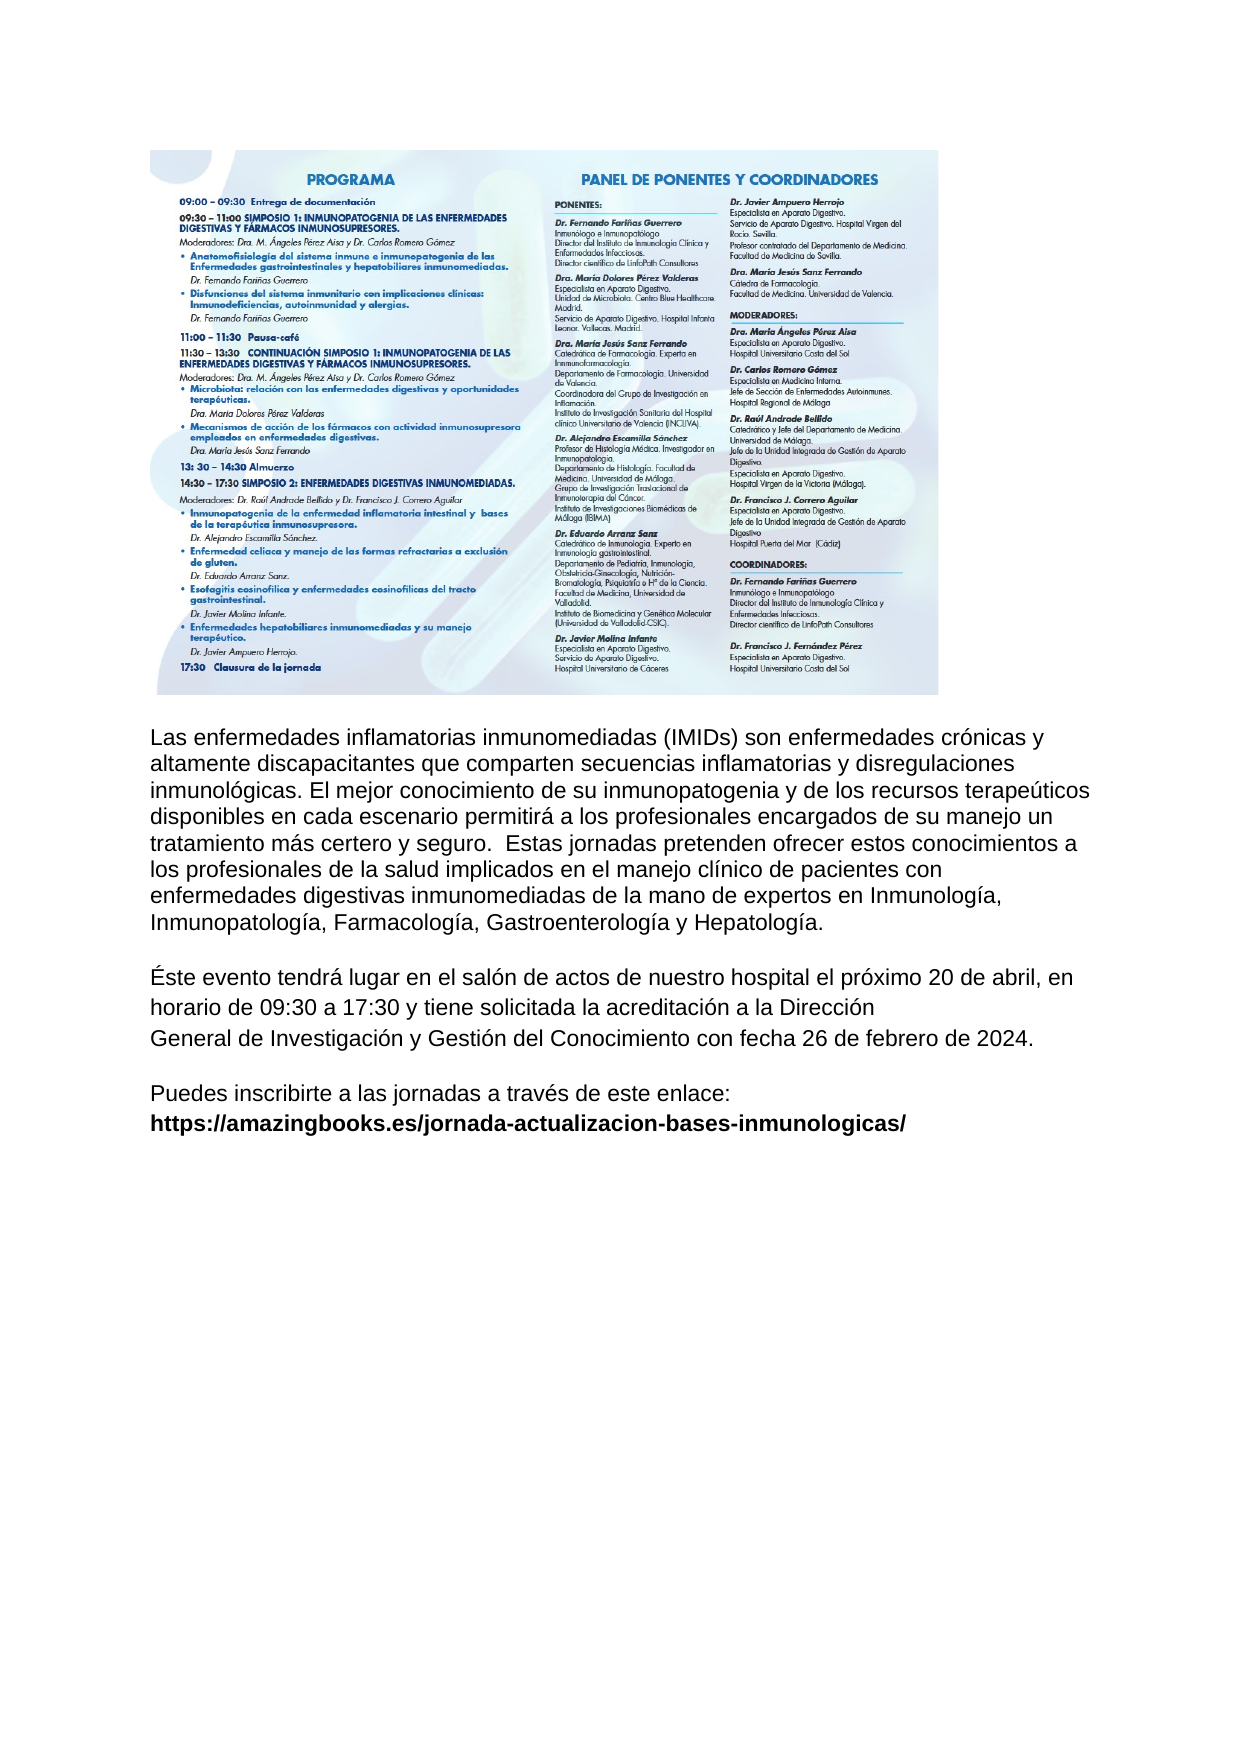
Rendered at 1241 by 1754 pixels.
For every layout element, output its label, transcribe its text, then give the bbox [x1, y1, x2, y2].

picture [150, 150, 939, 695]
text Puedes inscribirte a las jornadas a través de este enlace: https://amazingbooks.es/jornada-actualizacion-bases-inmunologicas/ [150, 1080, 1090, 1166]
text Éste evento tendrá lugar en el salón de actos de nuestro hospital el próximo 20 de abril, en horario de 09:30 a 17:30 y tiene solicitada la acreditación a la Dirección General de Investigación y Gestión del Conocimiento con fecha 26 de febrero de 2024. [150, 964, 1090, 1051]
text Las enfermedades inflamatorias inmunomediadas (IMIDs) son enfermedades crónicas y altamente discapacitantes que comparten secuencias inflamatorias y disregulaciones inmunológicas. El mejor conocimiento de su inmunopatogenia y de los recursos terapeúticos disponibles en cada escenario permitirá a los profesionales encargados de su manejo un tratamiento más certero y seguro. Estas jornadas pretenden ofrecer estos conocimientos a los profesionales de la salud implicados en el manejo clínico de pacientes con enfermedades digestivas inmunomediadas de la mano de expertos en Inmunología, Inmunopatología, Farmacología, Gastroenterología y Hepatología. [150, 724, 1090, 935]
